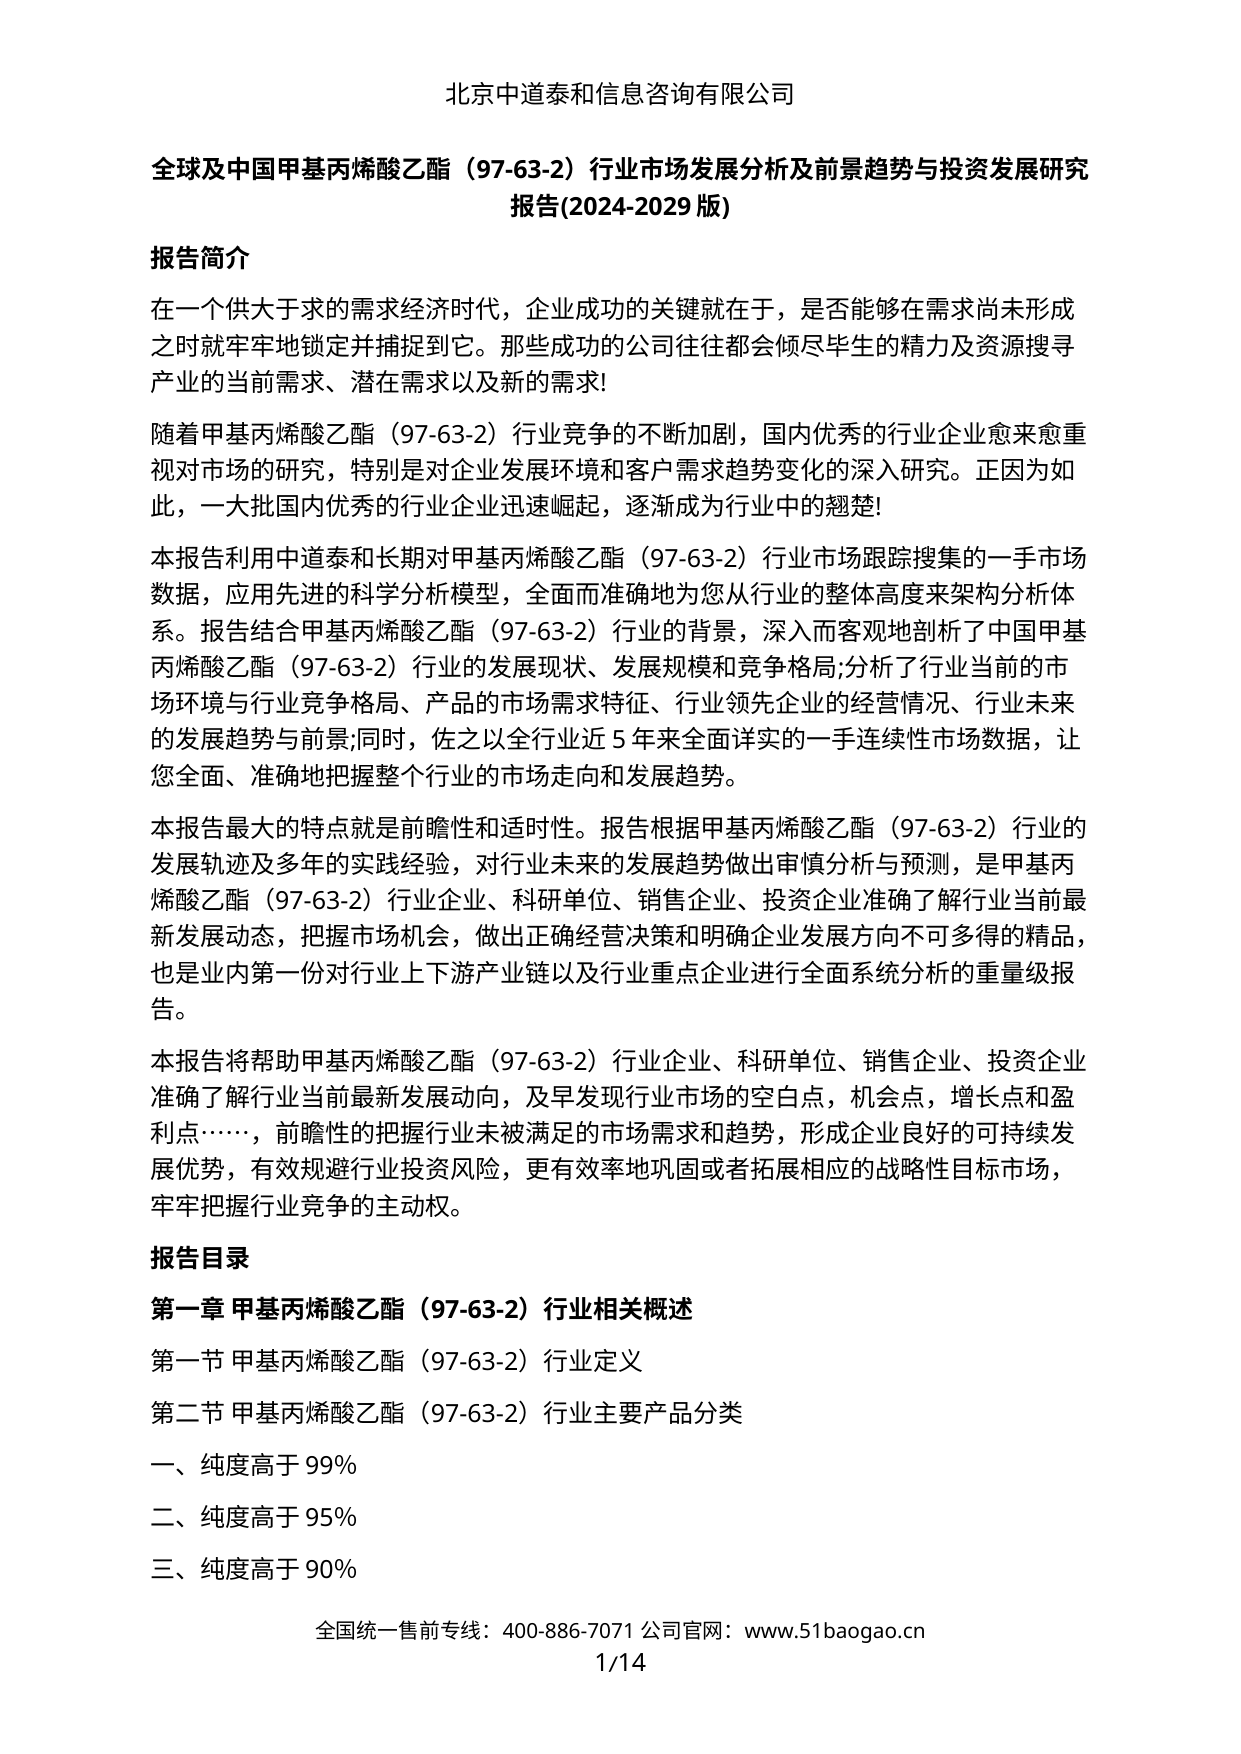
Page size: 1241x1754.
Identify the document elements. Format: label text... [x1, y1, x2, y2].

text 本报告最大的特点就是前瞻性和适时性。报告根据甲基丙烯酸乙酯（97-63-2）行业的发展轨迹及多年的实践经验，对行业未来的发展趋势做出审慎分析与预测，是甲基丙烯酸乙酯（97-63-2）行业企业、科研单位、销售企业、投资企业准确了解行业当前最新发展动态，把握市场机会，做出正确经营决策和明确企业发展方向不可多得的精品，也是业内第一份对行业上下游产业链以及行业重点企业进行全面系统分析的重量级报告。 [150, 808, 1090, 1026]
text 报告简介 [150, 238, 1090, 274]
text 本报告利用中道泰和长期对甲基丙烯酸乙酯（97-63-2）行业市场跟踪搜集的一手市场数据，应用先进的科学分析模型，全面而准确地为您从行业的整体高度来架构分析体系。报告结合甲基丙烯酸乙酯（97-63-2）行业的背景，深入而客观地剖析了中国甲基丙烯酸乙酯（97-63-2）行业的发展现状、发展规模和竞争格局;分析了行业当前的市场环境与行业竞争格局、产品的市场需求特征、行业领先企业的经营情况、行业未来的发展趋势与前景;同时，佐之以全行业近5年来全面详实的一手连续性市场数据，让您全面、准确地把握整个行业的市场走向和发展趋势。 [150, 539, 1090, 792]
text 二、纯度高于95％ [150, 1497, 1090, 1534]
text 在一个供大于求的需求经济时代，企业成功的关键就在于，是否能够在需求尚未形成之时就牢牢地锁定并捕捉到它。那些成功的公司往往都会倾尽毕生的精力及资源搜寻产业的当前需求、潜在需求以及新的需求! [150, 290, 1090, 399]
text 随着甲基丙烯酸乙酯（97-63-2）行业竞争的不断加剧，国内优秀的行业企业愈来愈重视对市场的研究，特别是对企业发展环境和客户需求趋势变化的深入研究。正因为如此，一大批国内优秀的行业企业迅速崛起，逐渐成为行业中的翘楚! [150, 414, 1090, 523]
text 本报告将帮助甲基丙烯酸乙酯（97-63-2）行业企业、科研单位、销售企业、投资企业准确了解行业当前最新发展动向，及早发现行业市场的空白点，机会点，增长点和盈利点……，前瞻性的把握行业未被满足的市场需求和趋势，形成企业良好的可持续发展优势，有效规避行业投资风险，更有效率地巩固或者拓展相应的战略性目标市场，牢牢把握行业竞争的主动权。 [150, 1041, 1090, 1222]
text 第一节 甲基丙烯酸乙酯（97-63-2）行业定义 [150, 1342, 1090, 1378]
text 一、纯度高于99％ [150, 1446, 1090, 1482]
text 第二节 甲基丙烯酸乙酯（97-63-2）行业主要产品分类 [150, 1394, 1090, 1430]
text 三、纯度高于90％ [150, 1549, 1090, 1586]
text 全球及中国甲基丙烯酸乙酯（97-63-2）行业市场发展分析及前景趋势与投资发展研究报告(2024-2029版) [150, 150, 1090, 222]
text 报告目录 [150, 1238, 1090, 1274]
text 第一章 甲基丙烯酸乙酯（97-63-2）行业相关概述 [150, 1290, 1090, 1326]
